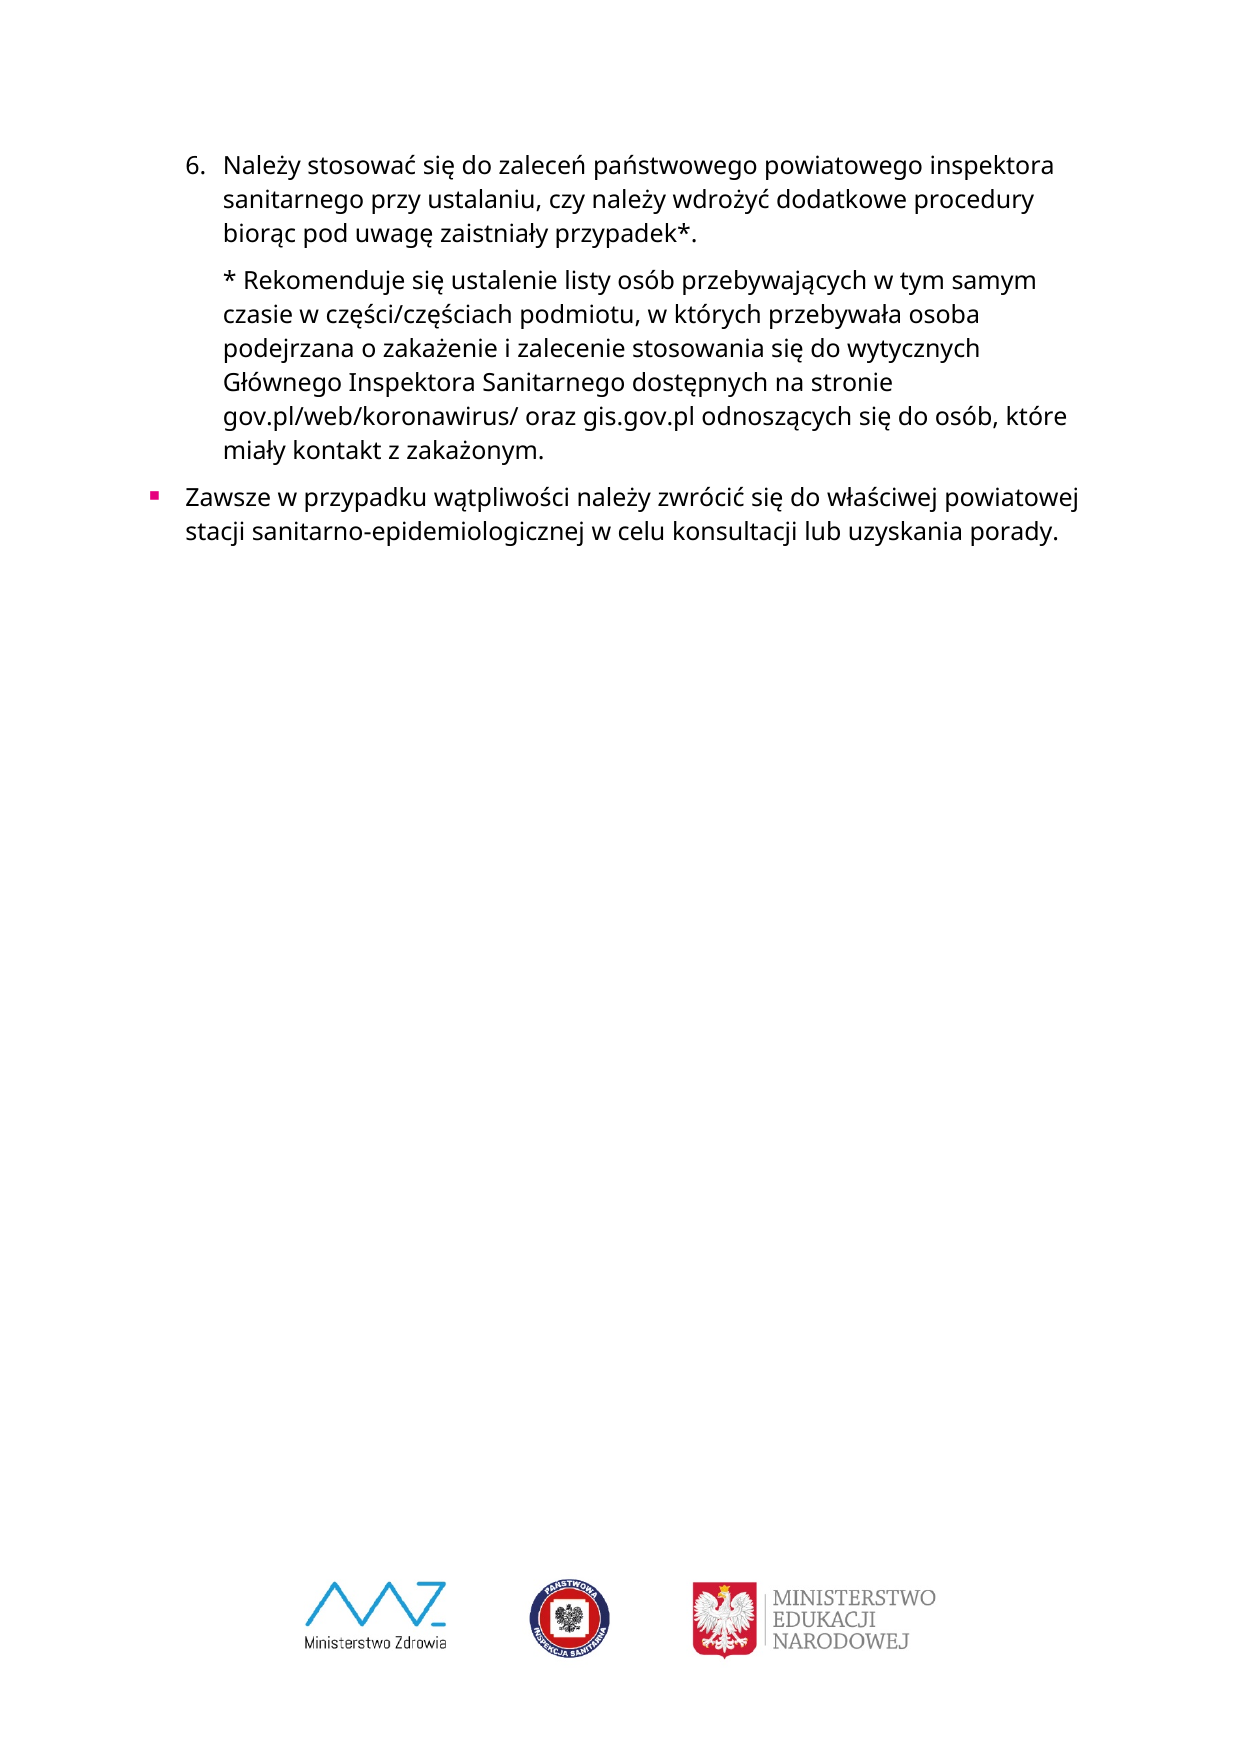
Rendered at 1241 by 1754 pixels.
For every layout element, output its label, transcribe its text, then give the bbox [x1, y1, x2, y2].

list * Rekomenduje się ustalenie listy osób przebywających w tym samym czasie w części/częściach podmiotu, w których przebywała osoba podejrzana o zakażenie i zalecenie stosowania się do wytycznych Głównego Inspektora Sanitarnego dostępnych na stronie gov.pl/web/koronawirus/ oraz gis.gov.pl odnoszących się do osób, które miały kontakt z zakażonym. [223, 262, 1093, 467]
list Należy stosować się do zaleceń państwowego powiatowego inspektora sanitarnego przy ustalaniu, czy należy wdrożyć dodatkowe procedury biorąc pod uwagę zaistniały przypadek*. [185, 148, 1093, 250]
text Zawsze w przypadku wątpliwości należy zwrócić się do właściwej powiatowej stacji sanitarno-epidemiologicznej w celu konsultacji lub uzyskania porady. [148, 479, 1093, 547]
picture [227, 1557, 1013, 1683]
